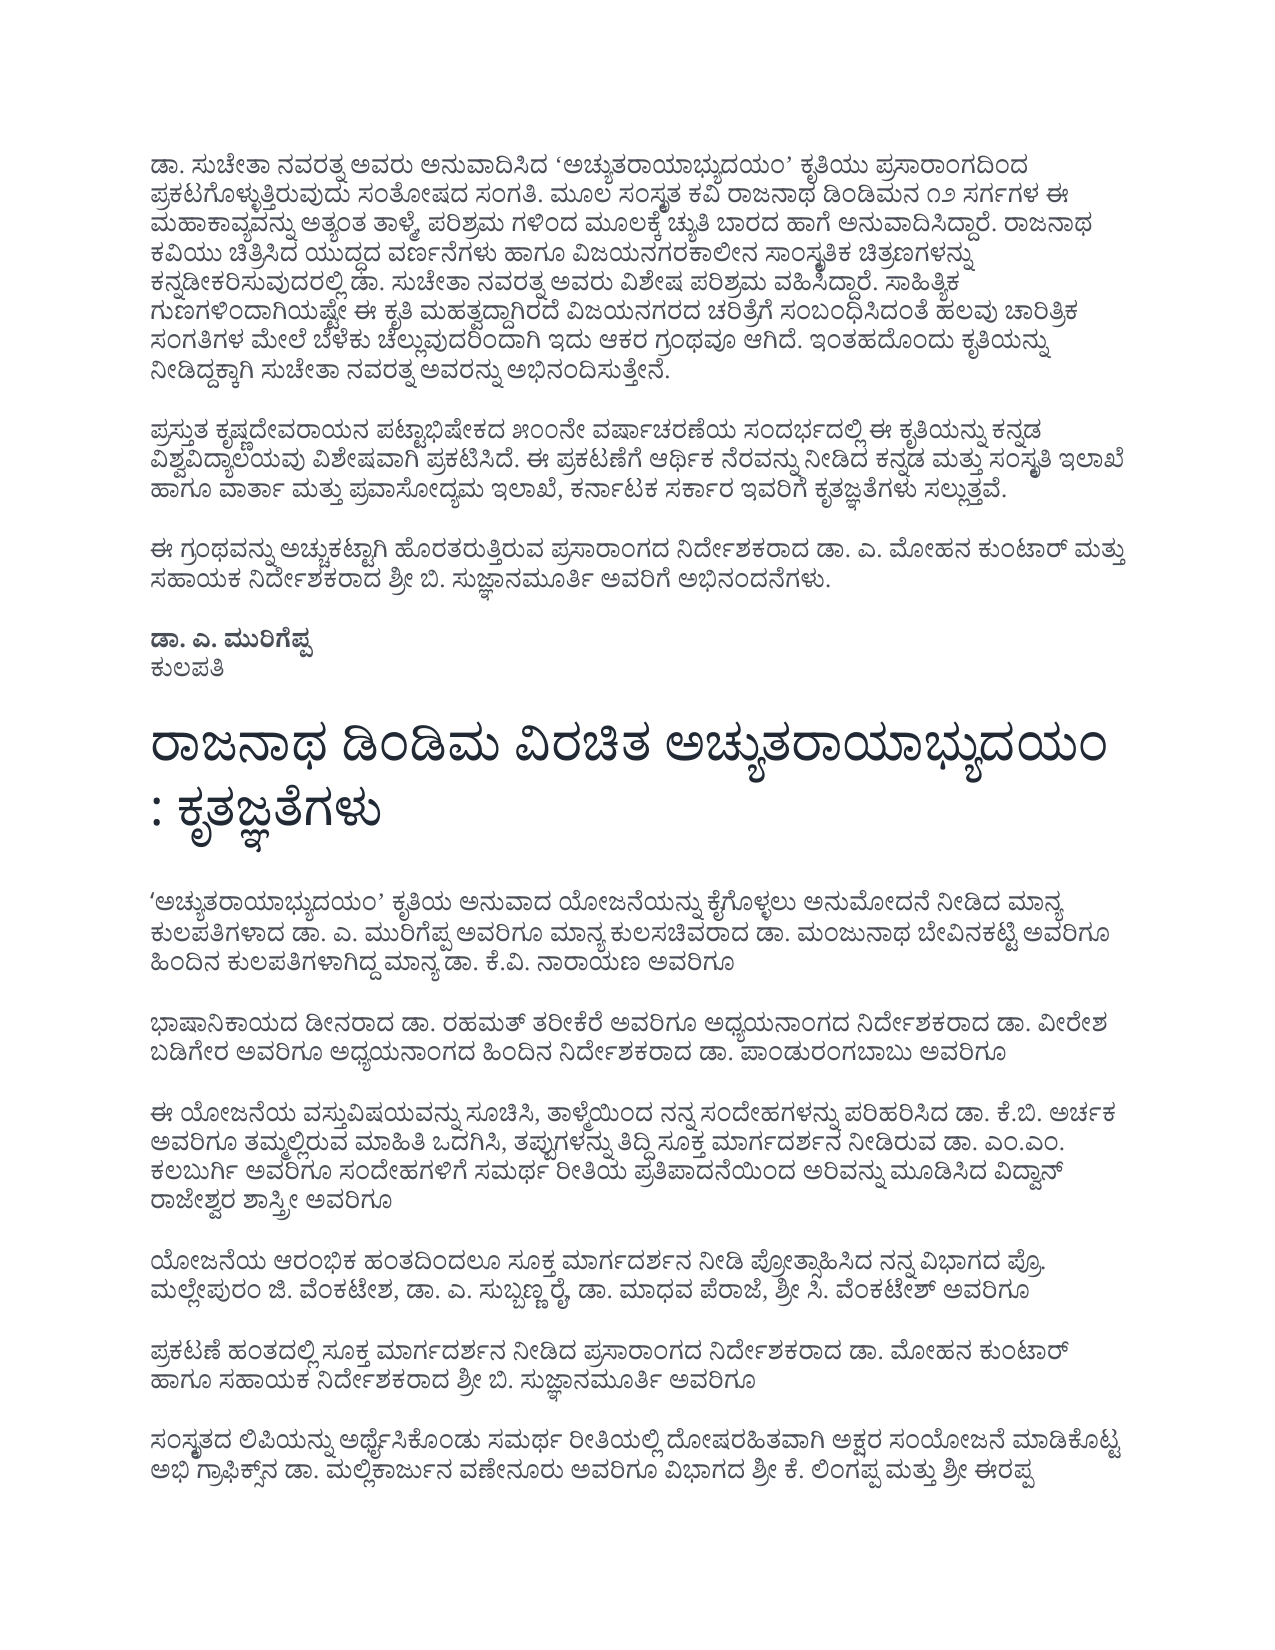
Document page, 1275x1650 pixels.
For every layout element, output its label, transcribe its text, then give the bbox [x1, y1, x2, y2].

text ‘ಅಚ್ಯುತರಾಯಾಭ್ಯುದಯಂ’ ಕೃತಿಯ ಅನುವಾದ ಯೋಜನೆಯನ್ನು ಕೈಗೊಳ್ಳಲು ಅನುಮೋದನೆ ನೀಡಿದ ಮಾನ್ಯ ಕುಲಪತಿಗಳಾದ ಡಾ. ಎ. ಮುರಿಗೆಪ್ಪ ಅವರಿಗೂ ಮಾನ್ಯ ಕುಲಸಚಿವರಾದ ಡಾ. ಮಂಜುನಾಥ ಬೇವಿನಕಟ್ಟಿ ಅವರಿಗೂ ಹಿಂದಿನ ಕುಲಪತಿಗಳಾಗಿದ್ದ ಮಾನ್ಯ ಡಾ. ಕೆ.ವಿ. ನಾರಾಯಣ ಅವರಿಗೂ [150, 884, 1125, 977]
text ಡಾ. ಸುಚೇತಾ ನವರತ್ನ ಅವರು ಅನುವಾದಿಸಿದ ‘ಅಚ್ಯುತರಾಯಾಭ್ಯುದಯಂ’ ಕೃತಿಯು ಪ್ರಸಾರಾಂಗದಿಂದ ಪ್ರಕಟಗೊಳ್ಳುತ್ತಿರುವುದು ಸಂತೋಷದ ಸಂಗತಿ. ಮೂಲ ಸಂಸ್ಕೃತ ಕವಿ ರಾಜನಾಥ ಡಿಂಡಿಮನ ೧೨ ಸರ್ಗಗಳ ಈ ಮಹಾಕಾವ್ಯವನ್ನು ಅತ್ಯಂತ ತಾಳ್ಮೆ, ಪರಿಶ್ರಮ ಗಳಿಂದ ಮೂಲಕ್ಕೆ ಚ್ಯುತಿ ಬಾರದ ಹಾಗೆ ಅನುವಾದಿಸಿದ್ದಾರೆ. ರಾಜನಾಥ ಕವಿಯು ಚಿತ್ರಿಸಿದ ಯುದ್ಧದ ವರ್ಣನೆಗಳು ಹಾಗೂ ವಿಜಯನಗರಕಾಲೀನ ಸಾಂಸ್ಕೃತಿಕ ಚಿತ್ರಣಗಳನ್ನು ಕನ್ನಡೀಕರಿಸುವುದರಲ್ಲಿ ಡಾ. ಸುಚೇತಾ ನವರತ್ನ ಅವರು ವಿಶೇಷ ಪರಿಶ್ರಮ ವಹಿಸಿದ್ದಾರೆ. ಸಾಹಿತ್ಯಿಕ ಗುಣಗಳಿಂದಾಗಿಯಷ್ಟೇ ಈ ಕೃತಿ ಮಹತ್ವದ್ದಾಗಿರದೆ ವಿಜಯನಗರದ ಚರಿತ್ರೆಗೆ ಸಂಬಂಧಿಸಿದಂತೆ ಹಲವು ಚಾರಿತ್ರಿಕ ಸಂಗತಿಗಳ ಮೇಲೆ ಬೆಳೆಕು ಚೆಲ್ಲುವುದರಿಂದಾಗಿ ಇದು ಆಕರ ಗ್ರಂಥವೂ ಆಗಿದೆ. ಇಂತಹದೊಂದು ಕೃತಿಯನ್ನು ನೀಡಿದ್ದಕ್ಕಾಗಿ ಸುಚೇತಾ ನವರತ್ನ ಅವರನ್ನು ಅಭಿನಂದಿಸುತ್ತೇನೆ. [150, 150, 1125, 384]
text ಪ್ರಕಟಣೆ ಹಂತದಲ್ಲಿ ಸೂಕ್ತ ಮಾರ್ಗದರ್ಶನ ನೀಡಿದ ಪ್ರಸಾರಾಂಗದ ನಿರ್ದೇಶಕರಾದ ಡಾ. ಮೋಹನ ಕುಂಟಾರ್ ಹಾಗೂ ಸಹಾಯಕ ನಿರ್ದೇಶಕರಾದ ಶ್ರೀ ಬಿ. ಸುಜ್ಞಾನಮೂರ್ತಿ ಅವರಿಗೂ [150, 1336, 1125, 1394]
text ಭಾಷಾನಿಕಾಯದ ಡೀನರಾದ ಡಾ. ರಹಮತ್ ತರೀಕೆರೆ ಅವರಿಗೂ ಅಧ್ಯಯನಾಂಗದ ನಿರ್ದೇಶಕರಾದ ಡಾ. ವೀರೇಶ ಬಡಿಗೇರ ಅವರಿಗೂ ಅಧ್ಯಯನಾಂಗದ ಹಿಂದಿನ ನಿರ್ದೇಶಕರಾದ ಡಾ. ಪಾಂಡುರಂಗಬಾಬು ಅವರಿಗೂ [150, 1008, 1125, 1066]
text ಈ ಯೋಜನೆಯ ವಸ್ತುವಿಷಯವನ್ನು ಸೂಚಿಸಿ, ತಾಳ್ಮೆಯಿಂದ ನನ್ನ ಸಂದೇಹಗಳನ್ನು ಪರಿಹರಿಸಿದ ಡಾ. ಕೆ.ಬಿ. ಅರ್ಚಕ ಅವರಿಗೂ ತಮ್ಮಲ್ಲಿರುವ ಮಾಹಿತಿ ಒದಗಿಸಿ, ತಪ್ಪುಗಳನ್ನು ತಿದ್ದಿ ಸೂಕ್ತ ಮಾರ್ಗದರ್ಶನ ನೀಡಿರುವ ಡಾ. ಎಂ.ಎಂ. ಕಲಬುರ್ಗಿ ಅವರಿಗೂ ಸಂದೇಹಗಳಿಗೆ ಸಮರ್ಥ ರೀತಿಯ ಪ್ರತಿಪಾದನೆಯಿಂದ ಅರಿವನ್ನು ಮೂಡಿಸಿದ ವಿದ್ವಾನ್ ರಾಜೇಶ್ವರ ಶಾಸ್ತ್ರೀ ಅವರಿಗೂ [150, 1098, 1125, 1215]
text ಪ್ರಸ್ತುತ ಕೃಷ್ಣದೇವರಾಯನ ಪಟ್ಟಾಭಿಷೇಕದ ೫೦೦ನೇ ವರ್ಷಾಚರಣೆಯ ಸಂದರ್ಭದಲ್ಲಿ ಈ ಕೃತಿಯನ್ನು ಕನ್ನಡ ವಿಶ್ವವಿದ್ಯಾಲಯವು ವಿಶೇಷವಾಗಿ ಪ್ರಕಟಿಸಿದೆ. ಈ ಪ್ರಕಟಣೆಗೆ ಆರ್ಥಿಕ ನೆರವನ್ನು ನೀಡಿದ ಕನ್ನಡ ಮತ್ತು ಸಂಸ್ಕೃತಿ ಇಲಾಖೆ ಹಾಗೂ ವಾರ್ತಾ ಮತ್ತು ಪ್ರವಾಸೋದ್ಯಮ ಇಲಾಖೆ, ಕರ್ನಾಟಕ ಸರ್ಕಾರ ಇವರಿಗೆ ಕೃತಜ್ಞತೆಗಳು ಸಲ್ಲುತ್ತವೆ. [150, 415, 1125, 503]
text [150, 1426, 1125, 1484]
text ಯೋಜನೆಯ ಆರಂಭಿಕ ಹಂತದಿಂದಲೂ ಸೂಕ್ತ ಮಾರ್ಗದರ್ಶನ ನೀಡಿ ಪ್ರೋತ್ಸಾಹಿಸಿದ ನನ್ನ ವಿಭಾಗದ ಪ್ರೊ. ಮಲ್ಲೇಪುರಂ ಜಿ. ವೆಂಕಟೇಶ, ಡಾ. ಎ. ಸುಬ್ಬಣ್ಣ ರೈ, ಡಾ. ಮಾಧವ ಪೆರಾಜೆ, ಶ್ರೀ ಸಿ. ವೆಂಕಟೇಶ್ ಅವರಿಗೂ [150, 1246, 1125, 1304]
text ಡಾ. ಎ. ಮುರಿಗೆಪ್ಪ ಕುಲಪತಿ [150, 624, 1125, 683]
text ಈ ಗ್ರಂಥವನ್ನು ಅಚ್ಚುಕಟ್ಟಾಗಿ ಹೊರತರುತ್ತಿರುವ ಪ್ರಸಾರಾಂಗದ ನಿರ್ದೇಶಕರಾದ ಡಾ. ಎ. ಮೋಹನ ಕುಂಟಾರ್ ಮತ್ತು ಸಹಾಯಕ ನಿರ್ದೇಶಕರಾದ ಶ್ರೀ ಬಿ. ಸುಜ್ಞಾನಮೂರ್ತಿ ಅವರಿಗೆ ಅಭಿನಂದನೆಗಳು. [150, 534, 1125, 593]
subtitle ರಾಜನಾಥ ಡಿಂಡಿಮ ವಿರಚಿತ ಅಚ್ಯುತರಾಯಾಭ್ಯುದಯಂ : ಕೃತಜ್ಞತೆಗಳು [150, 714, 1125, 840]
